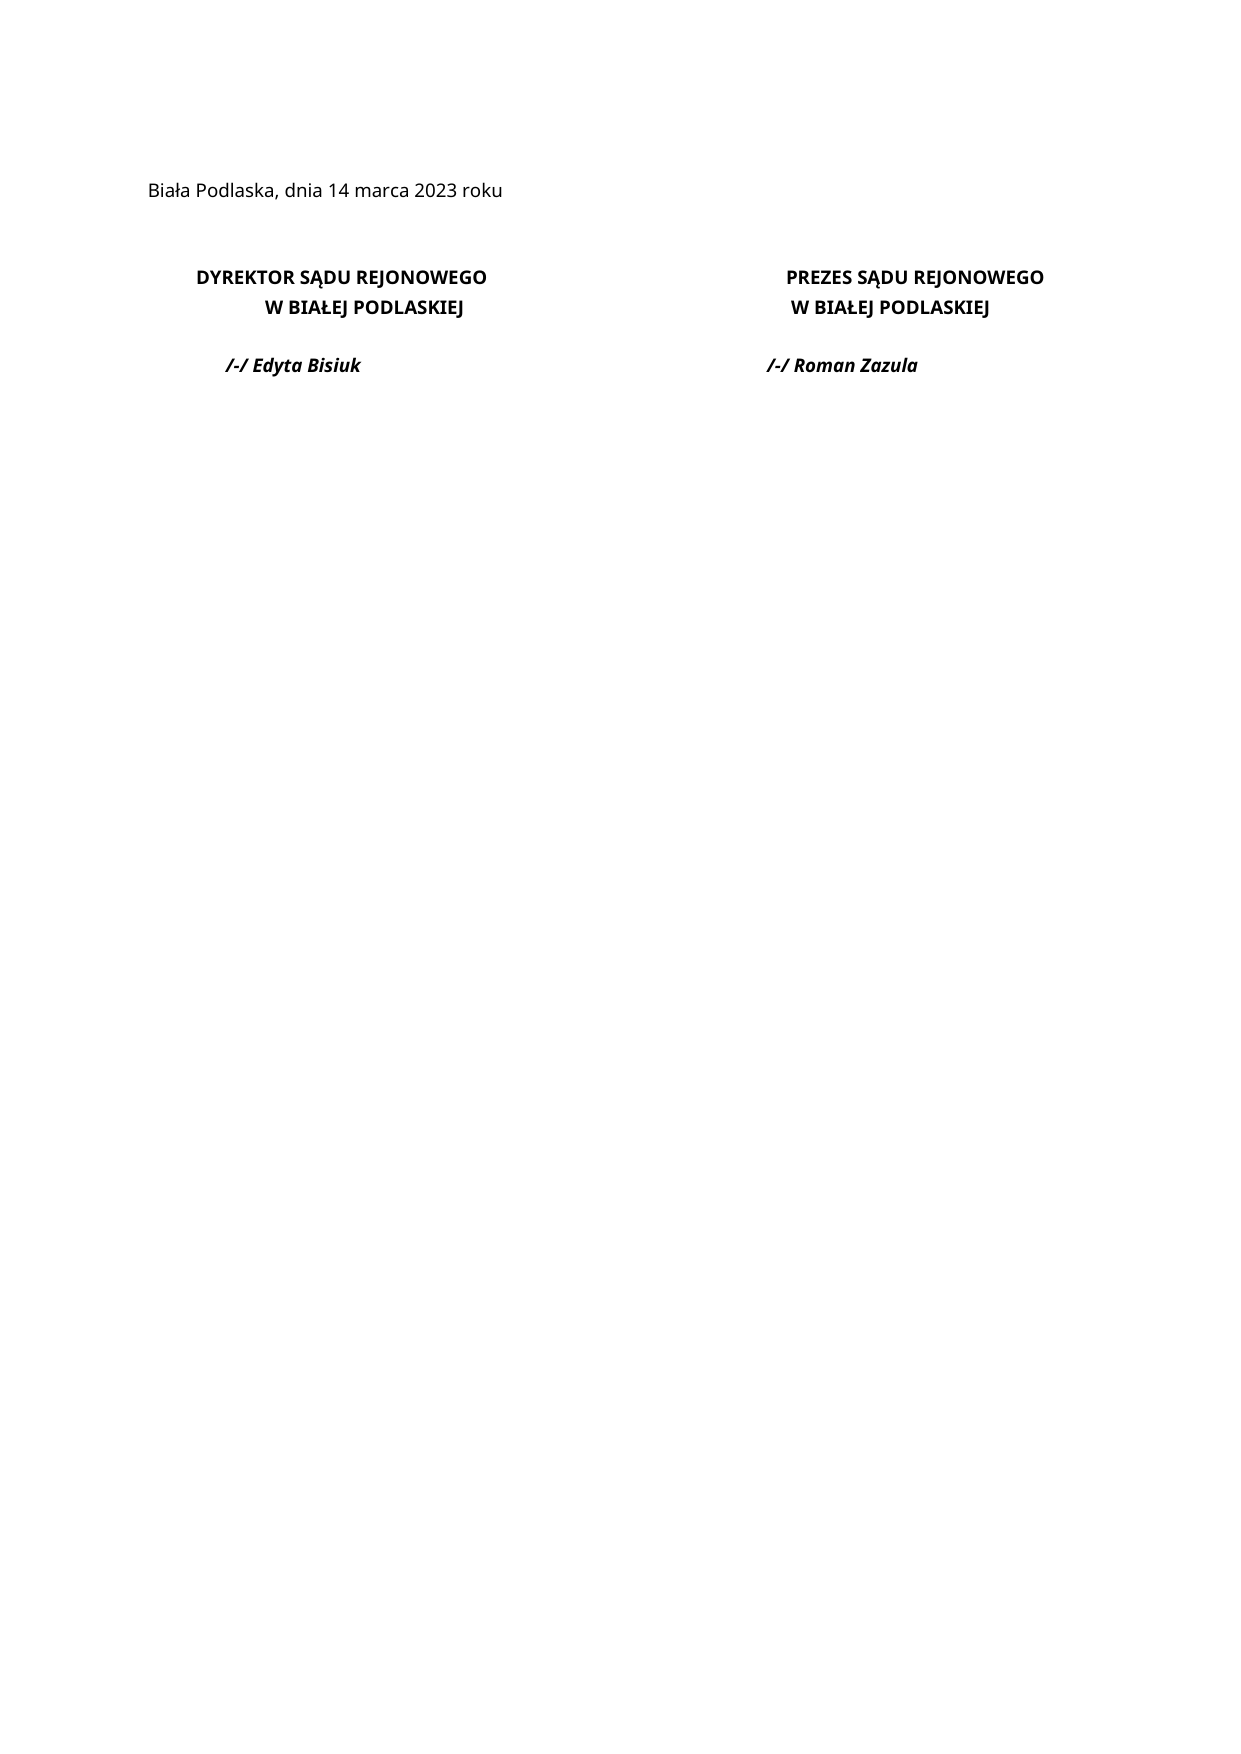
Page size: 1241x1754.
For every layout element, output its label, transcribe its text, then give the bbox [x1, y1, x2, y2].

text Biała Podlaska, dnia 14 marca 2023 roku [148, 177, 1093, 202]
text DYREKTOR SĄDU REJONOWEGO PREZES SĄDU REJONOWEGO [148, 265, 1093, 290]
text /-/ Edyta Bisiuk /-/ Roman Zazula [148, 352, 1093, 378]
text W BIAŁEJ PODLASKIEJ W BIAŁEJ PODLASKIEJ [148, 294, 1093, 319]
